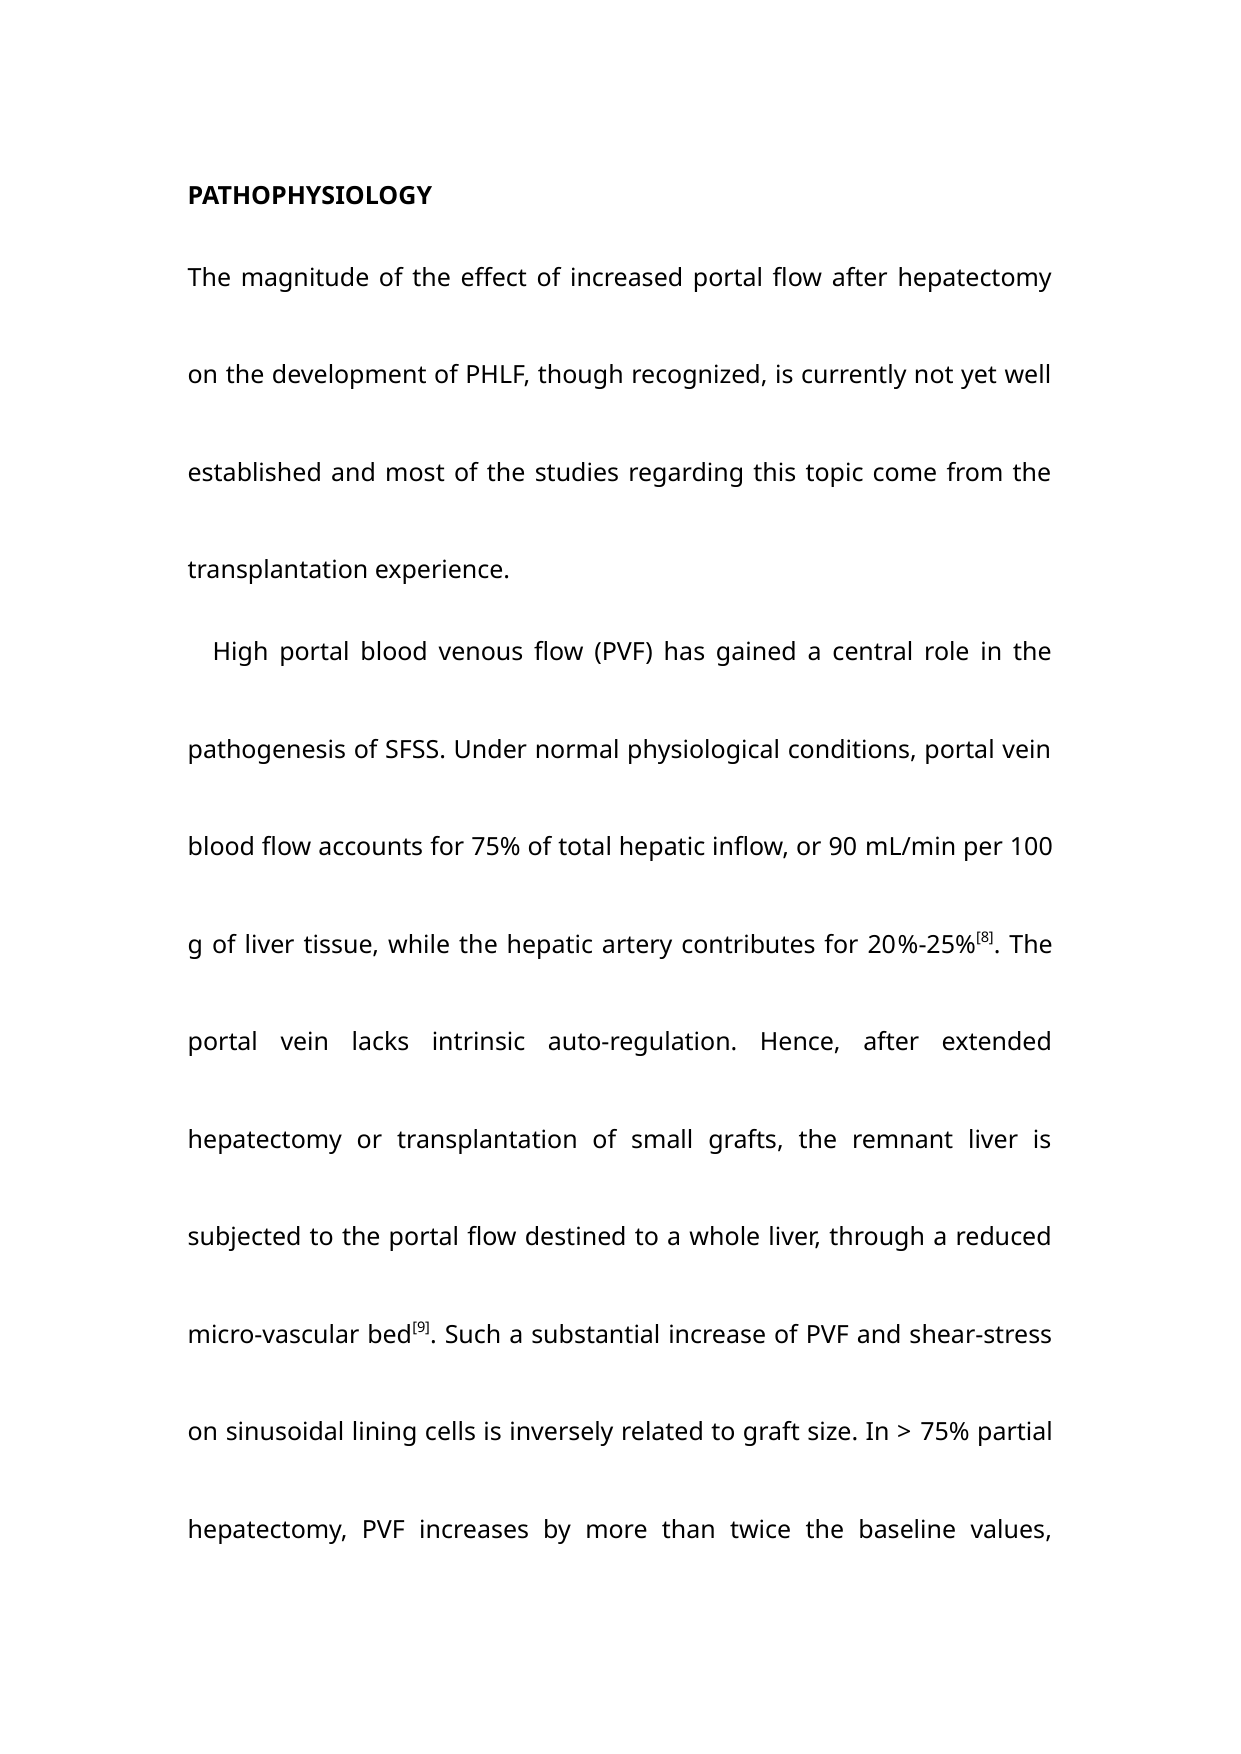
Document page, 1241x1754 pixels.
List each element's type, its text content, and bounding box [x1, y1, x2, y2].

text The magnitude of the effect of increased portal flow after hepatectomy on the development of PHLF, though recognized, is currently not yet well established and most of the studies regarding this topic come from the transplantation experience. [187, 244, 1053, 601]
text PATHOPHYSIOLOGY [187, 162, 1053, 227]
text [187, 618, 1053, 1561]
